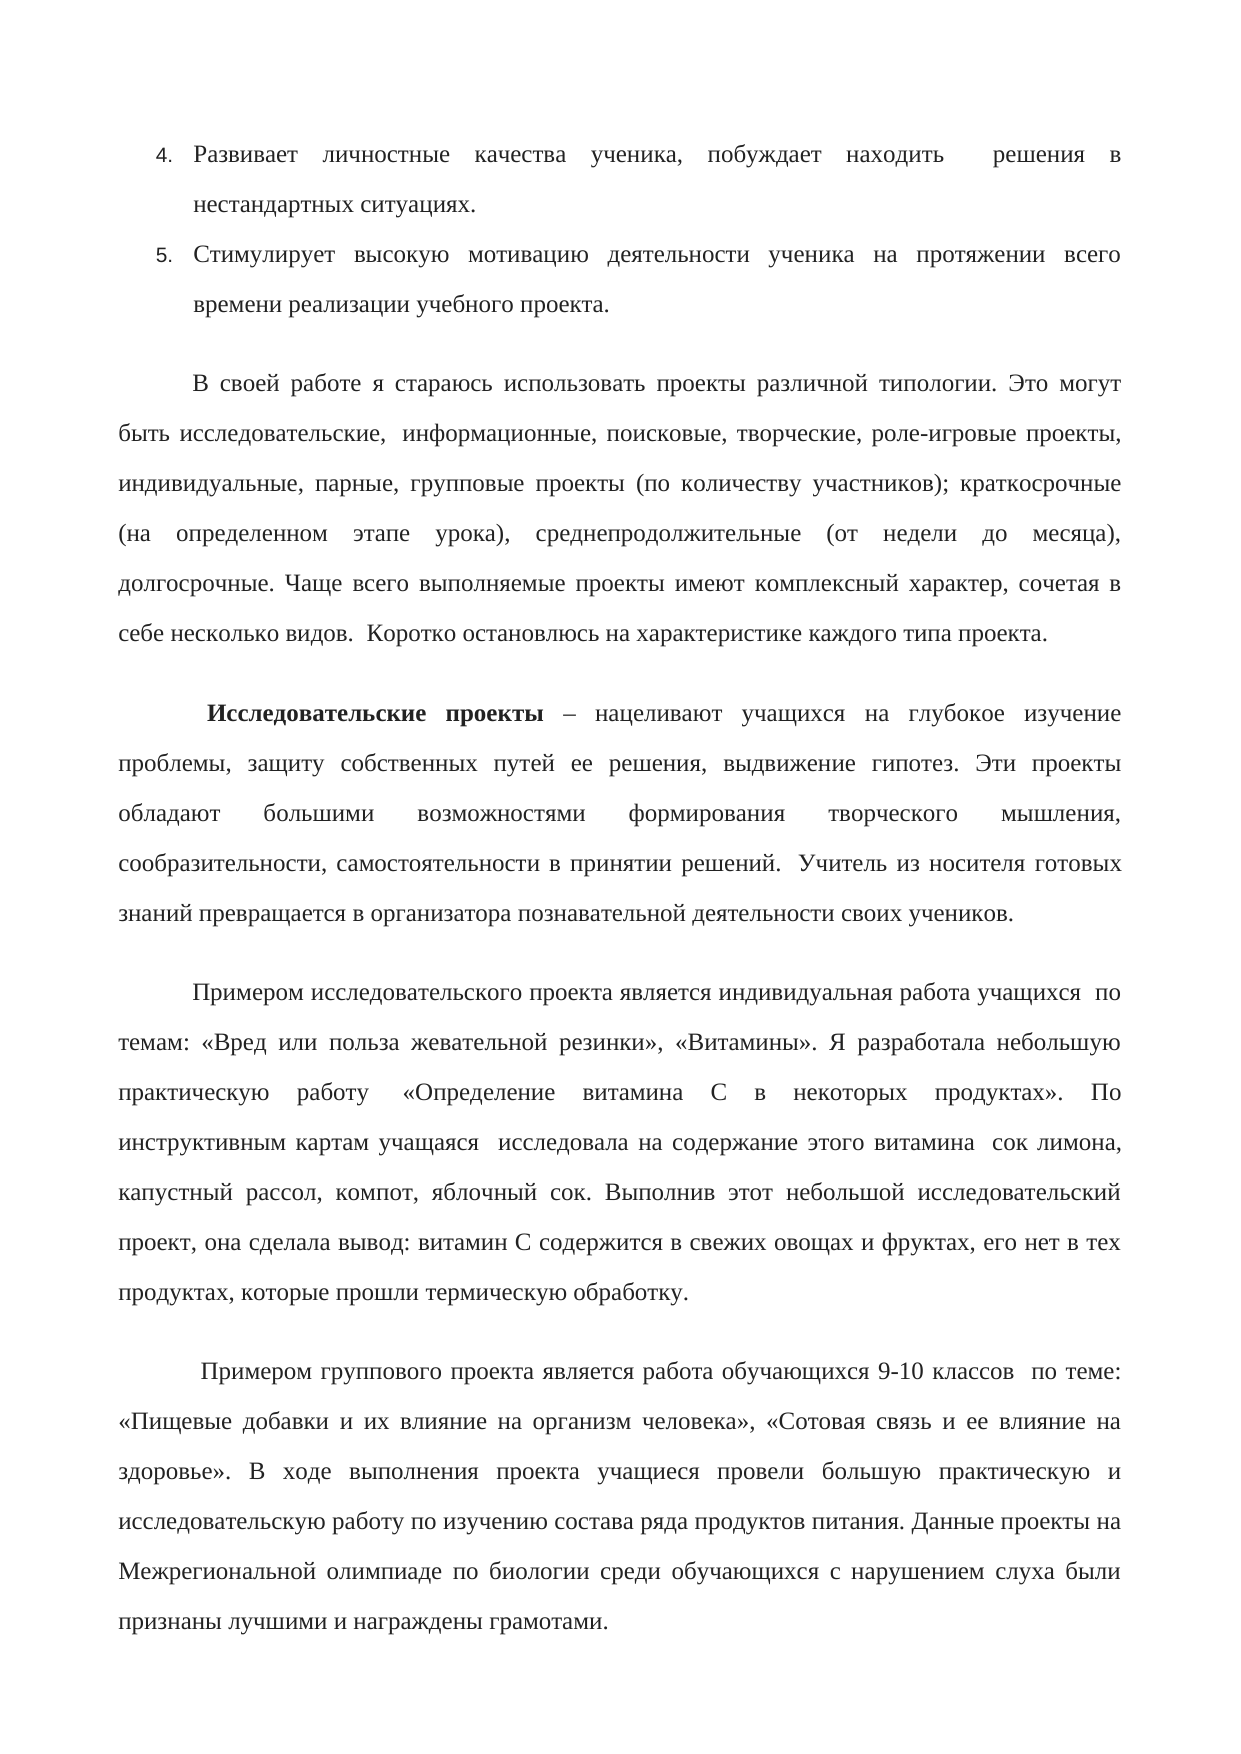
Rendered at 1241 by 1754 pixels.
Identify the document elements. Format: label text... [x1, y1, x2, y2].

text Примером исследовательского проекта является индивидуальная работа учащихся по темам: «Вред или польза жевательной резинки», «Витамины». Я разработала небольшую практическую работу «Определение витамина С в некоторых продуктах». По инструктивным картам учащаяся исследовала на содержание этого витамина сок лимона, капустный рассол, компот, яблочный сок. Выполнив этот небольшой исследовательский проект, она сделала вывод: витамин С содержится в свежих овощах и фруктах, его нет в тех продуктах, которые прошли термическую обработку. [118, 956, 1122, 1306]
list Развивает личностные качества ученика, побуждает находить решения в нестандартных ситуациях. [156, 118, 1122, 218]
list Стимулирует высокую мотивацию деятельности ученика на протяжении всего времени реализации учебного проекта. [156, 218, 1122, 318]
text В своей работе я стараюсь использовать проекты различной типологии. Это могут быть исследовательские, информационные, поисковые, творческие, роле-игровые проекты, индивидуальные, парные, групповые проекты (по количеству участников); краткосрочные (на определенном этапе урока), среднепродолжительные (от недели до месяца), долгосрочные. Чаще всего выполняемые проекты имеют комплексный характер, сочетая в себе несколько видов. Коротко остановлюсь на характеристике каждого типа проекта. [118, 347, 1122, 647]
text Исследовательские проекты – нацеливают учащихся на глубокое изучение проблемы, защиту собственных путей ее решения, выдвижение гипотез. Эти проекты обладают большими возможностями формирования творческого мышления, сообразительности, самостоятельности в принятии решений. Учитель из носителя готовых знаний превращается в организатора познавательной деятельности своих учеников. [118, 676, 1122, 926]
text Примером группового проекта является работа обучающихся 9-10 классов по теме: «Пищевые добавки и их влияние на организм человека», «Сотовая связь и ее влияние на здоровье». В ходе выполнения проекта учащиеся провели большую практическую и исследовательскую работу по изучению состава ряда продуктов питания. Данные проекты на Межрегиональной олимпиаде по биологии среди обучающихся с нарушением слуха были признаны лучшими и награждены грамотами. [118, 1335, 1122, 1635]
